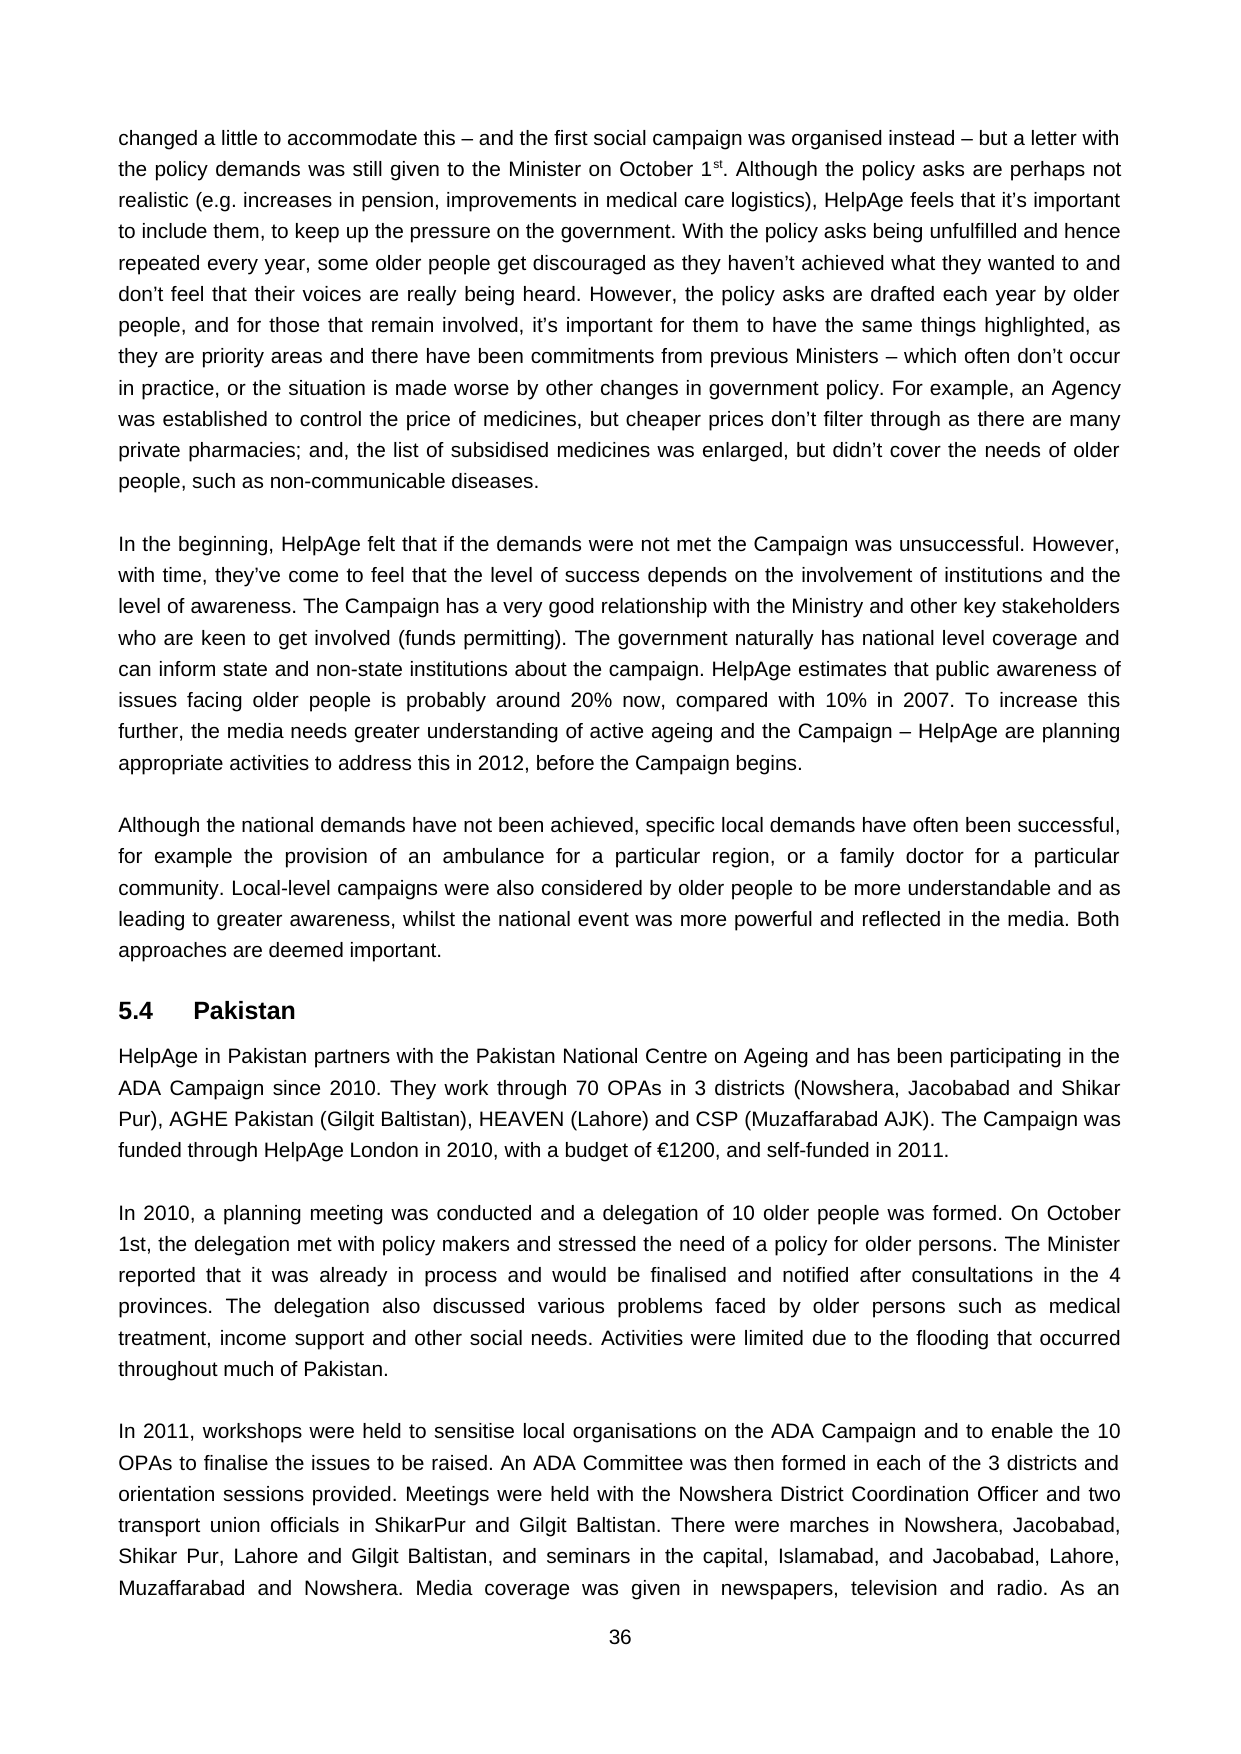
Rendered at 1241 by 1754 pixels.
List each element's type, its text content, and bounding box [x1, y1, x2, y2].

text In 2010, a planning meeting was conducted and a delegation of 10 older people was formed. On October 1st, the delegation met with policy makers and stressed the need of a policy for older persons. The Minister reported that it was already in process and would be finalised and notified after consultations in the 4 provinces. The delegation also discussed various problems faced by older persons such as medical treatment, income support and other social needs. Activities were limited due to the flooding that occurred throughout much of Pakistan. [118, 1193, 1122, 1381]
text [118, 118, 1122, 493]
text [118, 1412, 1122, 1599]
text Although the national demands have not been achieved, specific local demands have often been successful, for example the provision of an ambulance for a particular region, or a family doctor for a particular community. Local-level campaigns were also considered by older people to be more understandable and as leading to greater awareness, whilst the national event was more powerful and reflected in the media. Both approaches are deemed important. [118, 806, 1122, 962]
subtitle 5.4 Pakistan [118, 993, 1122, 1024]
text In the beginning, HelpAge felt that if the demands were not met the Campaign was unsuccessful. However, with time, they’ve come to feel that the level of success depends on the involvement of institutions and the level of awareness. The Campaign has a very good relationship with the Ministry and other key stakeholders who are keen to get involved (funds permitting). The government naturally has national level coverage and can inform state and non-state institutions about the campaign. HelpAge estimates that public awareness of issues facing older people is probably around 20% now, compared with 10% in 2007. To increase this further, the media needs greater understanding of active ageing and the Campaign – HelpAge are planning appropriate activities to address this in 2012, before the Campaign begins. [118, 524, 1122, 774]
text HelpAge in Pakistan partners with the Pakistan National Centre on Ageing and has been participating in the ADA Campaign since 2010. They work through 70 OPAs in 3 districts (Nowshera, Jacobabad and Shikar Pur), AGHE Pakistan (Gilgit Baltistan), HEAVEN (Lahore) and CSP (Muzaffarabad AJK). The Campaign was funded through HelpAge London in 2010, with a budget of €1200, and self-funded in 2011. [118, 1037, 1122, 1162]
